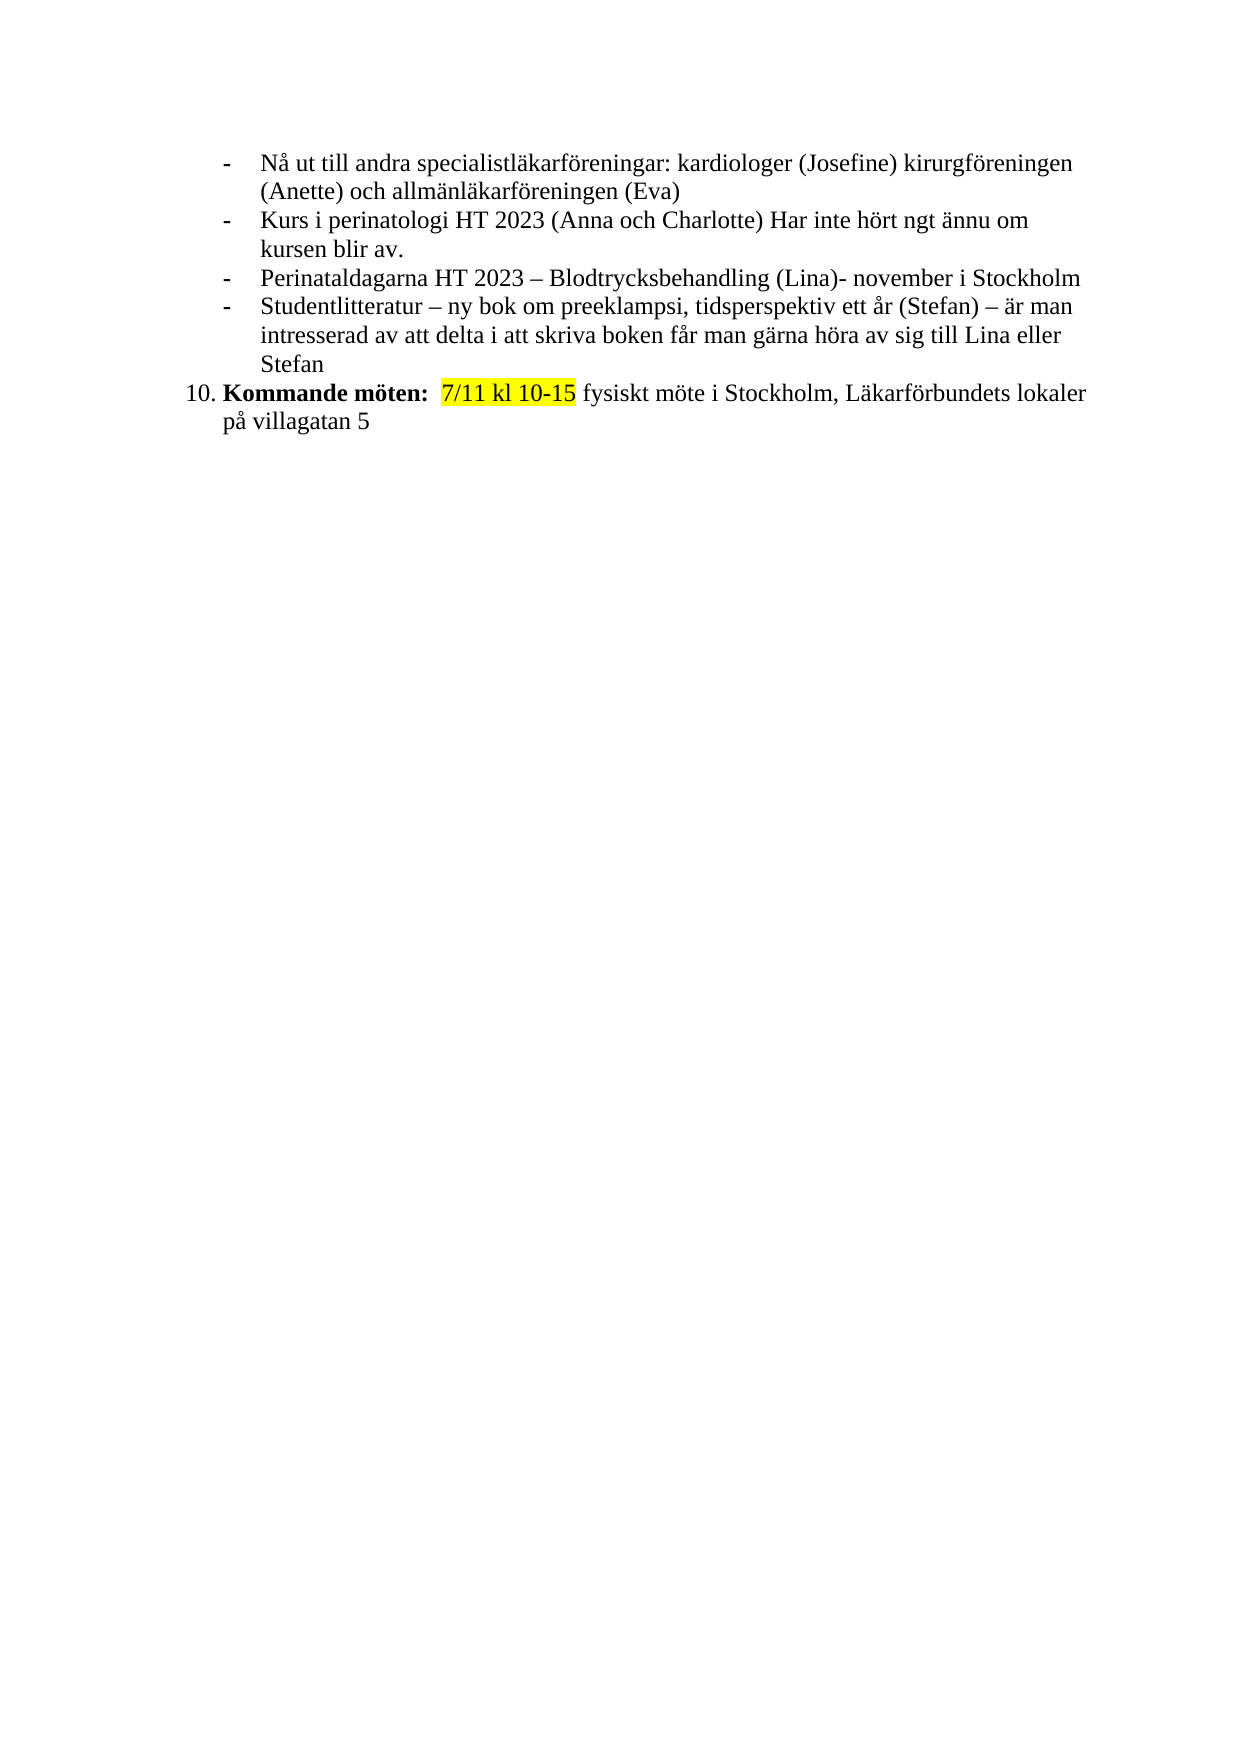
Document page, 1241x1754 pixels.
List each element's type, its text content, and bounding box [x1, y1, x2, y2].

list Nå ut till andra specialistläkarföreningar: kardiologer (Josefine) kirurgföreningen (Anette) och allmänläkarföreningen (Eva) [223, 148, 1093, 205]
list Studentlitteratur – ny bok om preeklampsi, tidsperspektiv ett år (Stefan) – är man intresserad av att delta i att skriva boken får man gärna höra av sig till Lina eller Stefan [223, 291, 1093, 378]
list Perinataldagarna HT 2023 – Blodtrycksbehandling (Lina)- november i Stockholm [223, 263, 1093, 291]
list Kurs i perinatologi HT 2023 (Anna och Charlotte) Har inte hört ngt ännu om kursen blir av. [223, 205, 1093, 263]
list Kommande möten: 7/11 kl 10-15 fysiskt möte i Stockholm, Läkarförbundets lokaler på villagatan 5 [185, 378, 1093, 435]
